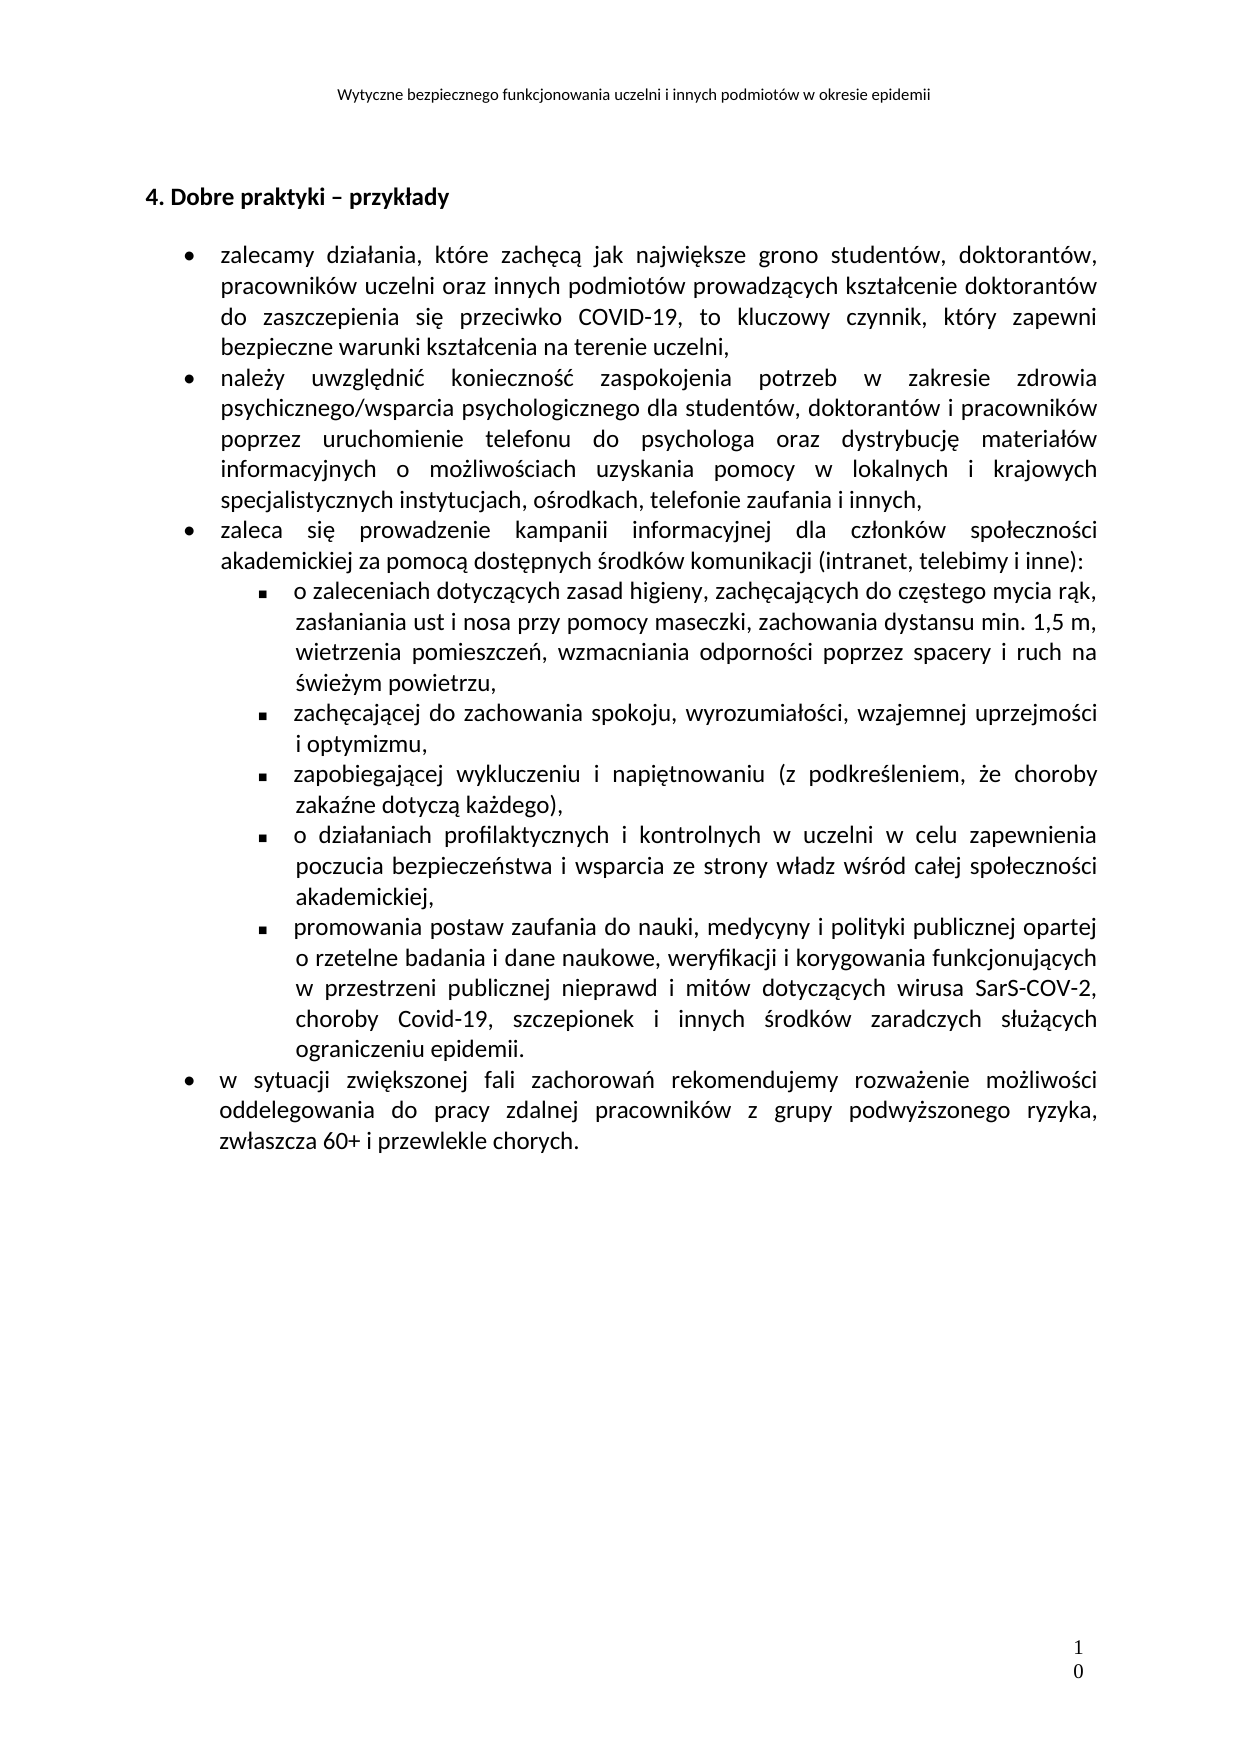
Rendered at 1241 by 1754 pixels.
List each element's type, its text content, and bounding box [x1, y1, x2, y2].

list w sytuacji zwiększonej fali zachorowań rekomendujemy rozważenie możliwości oddelegowania do pracy zdalnej pracowników z grupy podwyższonego ryzyka, zwłaszcza 60+ i przewlekle chorych. [183, 1064, 1098, 1155]
list zaleca się prowadzenie kampanii informacyjnej dla członków społeczności akademickiej za pomocą dostępnych środków komunikacji (intranet, telebimy i inne): [183, 514, 1098, 575]
list zalecamy działania, które zachęcą jak największe grono studentów, doktorantów, pracowników uczelni oraz innych podmiotów prowadzących kształcenie doktorantów do zaszczepienia się przeciwko COVID-19, to kluczowy czynnik, który zapewni bezpieczne warunki kształcenia na terenie uczelni, [183, 240, 1098, 362]
list należy uwzględnić konieczność zaspokojenia potrzeb w zakresie zdrowia psychicznego/wsparcia psychologicznego dla studentów, doktorantów i pracowników poprzez uruchomienie telefonu do psychologa oraz dystrybucję materiałów informacyjnych o możliwościach uzyskania pomocy w lokalnych i krajowych specjalistycznych instytucjach, ośrodkach, telefonie zaufania i innych, [183, 362, 1098, 514]
subtitle 4. Dobre praktyki – przykłady [145, 181, 1098, 211]
list zapobiegającej wykluczeniu i napiętnowaniu (z podkreśleniem, że choroby zakaźne dotyczą każdego), [258, 758, 1098, 819]
list o działaniach profilaktycznych i kontrolnych w uczelni w celu zapewnienia poczucia bezpieczeństwa i wsparcia ze strony władz wśród całej społeczności akademickiej, [258, 819, 1098, 911]
list zachęcającej do zachowania spokoju, wyrozumiałości, wzajemnej uprzejmości i optymizmu, [258, 697, 1098, 758]
list o zaleceniach dotyczących zasad higieny, zachęcających do częstego mycia rąk, zasłaniania ust i nosa przy pomocy maseczki, zachowania dystansu min. 1,5 m, wietrzenia pomieszczeń, wzmacniania odporności poprzez spacery i ruch na świeżym powietrzu, [258, 575, 1098, 697]
list promowania postaw zaufania do nauki, medycyny i polityki publicznej opartej o rzetelne badania i dane naukowe, weryfikacji i korygowania funkcjonujących w przestrzeni publicznej nieprawd i mitów dotyczących wirusa SarS-COV-2, choroby Covid-19, szczepionek i innych środków zaradczych służących ograniczeniu epidemii. [258, 911, 1098, 1064]
